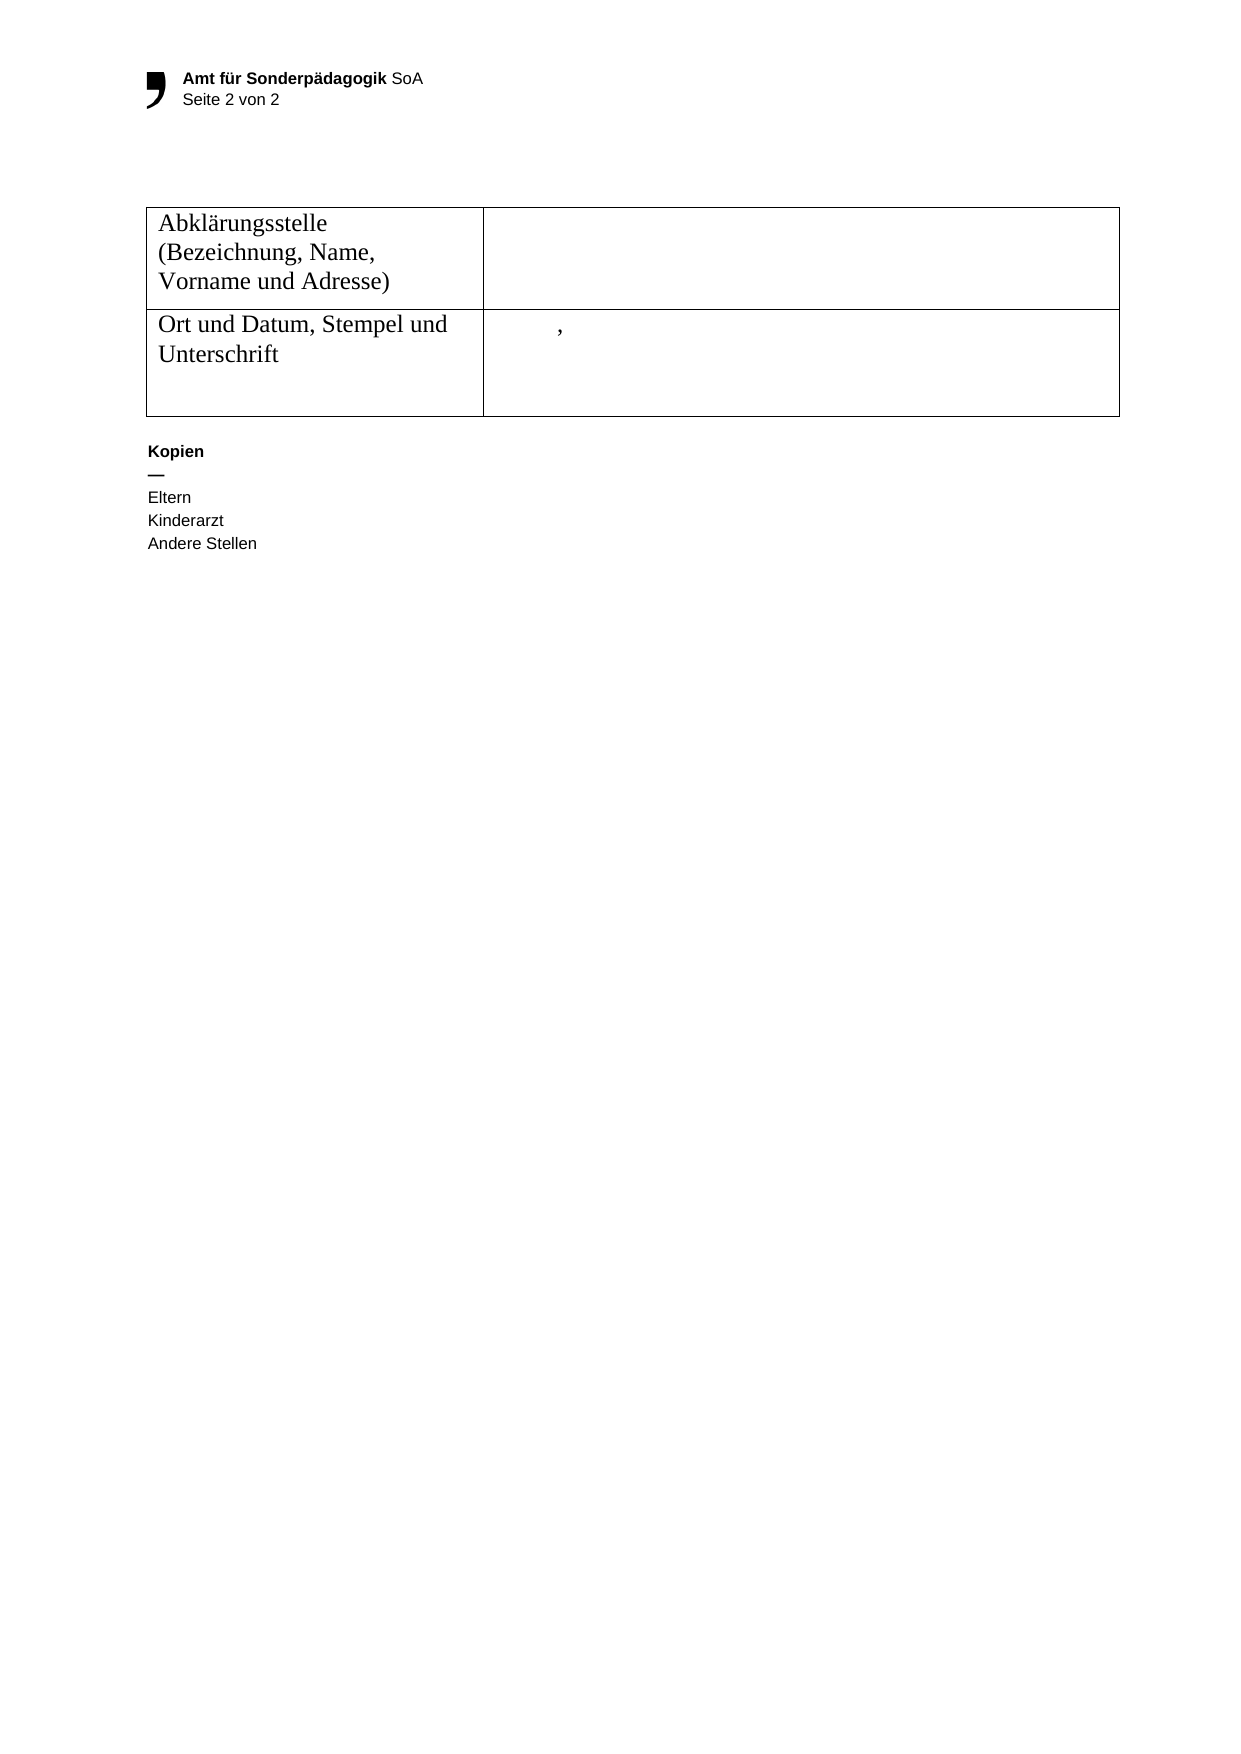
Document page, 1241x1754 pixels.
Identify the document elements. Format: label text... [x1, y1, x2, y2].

text Kinderarzt [148, 508, 1152, 531]
table_header [484, 208, 1119, 308]
text Kopien [148, 439, 1152, 462]
table_cell , [484, 310, 1119, 416]
picture [146, 72, 166, 109]
table_header Abklärungsstelle (Bezeichnung, Name, Vorname und Adresse) [147, 208, 483, 308]
table_cell Ort und Datum, Stempel und Unterschrift [147, 310, 483, 416]
text Eltern [148, 485, 1152, 508]
text — [148, 462, 1152, 485]
text Andere Stellen [148, 531, 1152, 554]
